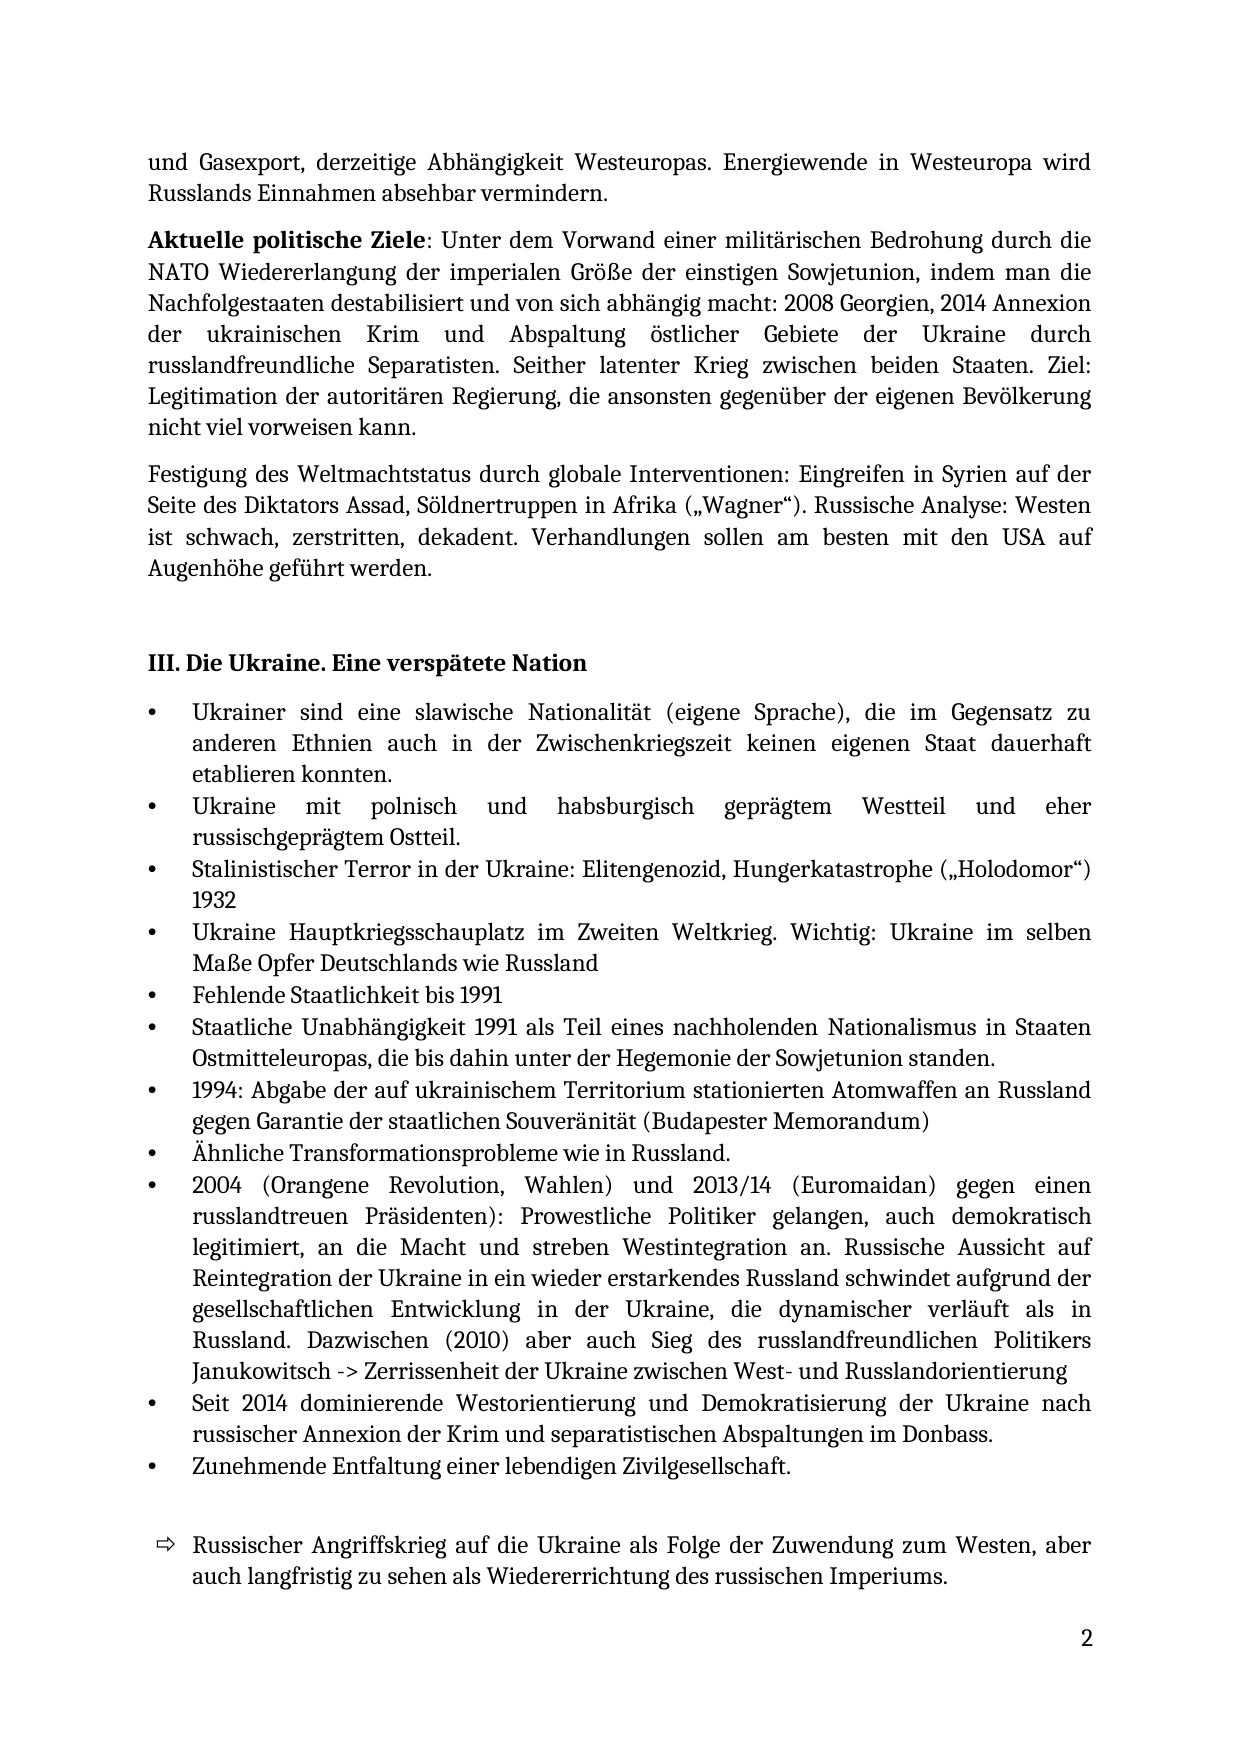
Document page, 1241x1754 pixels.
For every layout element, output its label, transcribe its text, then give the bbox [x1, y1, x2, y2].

text Aktuelle politische Ziele: Unter dem Vorwand einer militärischen Bedrohung durch die NATO Wiedererlangung der imperialen Größe der einstigen Sowjetunion, indem man die Nachfolgestaaten destabilisiert und von sich abhängig macht: 2008 Georgien, 2014 Annexion der ukrainischen Krim und Abspaltung östlicher Gebiete der Ukraine durch russlandfreundliche Separatisten. Seither latenter Krieg zwischen beiden Staaten. Ziel: Legitimation der autoritären Regierung, die ansonsten gegenüber der eigenen Bevölkerung nicht viel vorweisen kann. [148, 226, 1093, 441]
text Festigung des Weltmachtstatus durch globale Interventionen: Eingreifen in Syrien auf der Seite des Diktators Assad, Söldnertruppen in Afrika („Wagner“). Russische Analyse: Westen ist schwach, zerstritten, dekadent. Verhandlungen sollen am besten mit den USA auf Augenhöhe geführt werden. [148, 460, 1093, 582]
list Ukrainer sind eine slawische Nationalität (eigene Sprache), die im Gegensatz zu anderen Ethnien auch in der Zwischenkriegszeit keinen eigenen Staat dauerhaft etablieren konnten. [148, 697, 1093, 788]
list Russischer Angriffskrieg auf die Ukraine als Folge der Zuwendung zum Westen, aber auch langfristig zu sehen als Wiedererrichtung des russischen Imperiums. [154, 1531, 1093, 1590]
text III. Die Ukraine. Eine verspätete Nation [148, 649, 1093, 678]
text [148, 148, 1093, 207]
list 1994: Abgabe der auf ukrainischem Territorium stationierten Atomwaffen an Russland gegen Garantie der staatlichen Souveränität (Budapester Memorandum) [148, 1075, 1093, 1135]
list Ukraine mit polnisch und habsburgisch geprägtem Westteil und eher russischgeprägtem Ostteil. [148, 791, 1093, 851]
list 2004 (Orangene Revolution, Wahlen) und 2013/14 (Euromaidan) gegen einen russlandtreuen Präsidenten): Prowestliche Politiker gelangen, auch demokratisch legitimiert, an die Macht und streben Westintegration an. Russische Aussicht auf Reintegration der Ukraine in ein wieder erstarkendes Russland schwindet aufgrund der gesellschaftlichen Entwicklung in der Ukraine, die dynamischer verläuft als in Russland. Dazwischen (2010) aber auch Sieg des russlandfreundlichen Politikers Janukowitsch -> Zerrissenheit der Ukraine zwischen West- und Russlandorientierung [148, 1170, 1093, 1386]
list Staatliche Unabhängigkeit 1991 als Teil eines nachholenden Nationalismus in Staaten Ostmitteleuropas, die bis dahin unter der Hegemonie der Sowjetunion standen. [148, 1012, 1093, 1072]
list Ukraine Hauptkriegsschauplatz im Zweiten Weltkrieg. Wichtig: Ukraine im selben Maße Opfer Deutschlands wie Russland [148, 917, 1093, 977]
list Fehlende Staatlichkeit bis 1991 [148, 980, 1093, 1009]
list Seit 2014 dominierende Westorientierung und Demokratisierung der Ukraine nach russischer Annexion der Krim und separatistischen Abspaltungen im Donbass. [148, 1388, 1093, 1449]
list Zunehmende Entfaltung einer lebendigen Zivilgesellschaft. [148, 1451, 1093, 1481]
list Ähnliche Transformationsprobleme wie in Russland. [148, 1138, 1093, 1167]
list Stalinistischer Terror in der Ukraine: Elitengenozid, Hungerkatastrophe („Holodomor“) 1932 [148, 854, 1093, 914]
